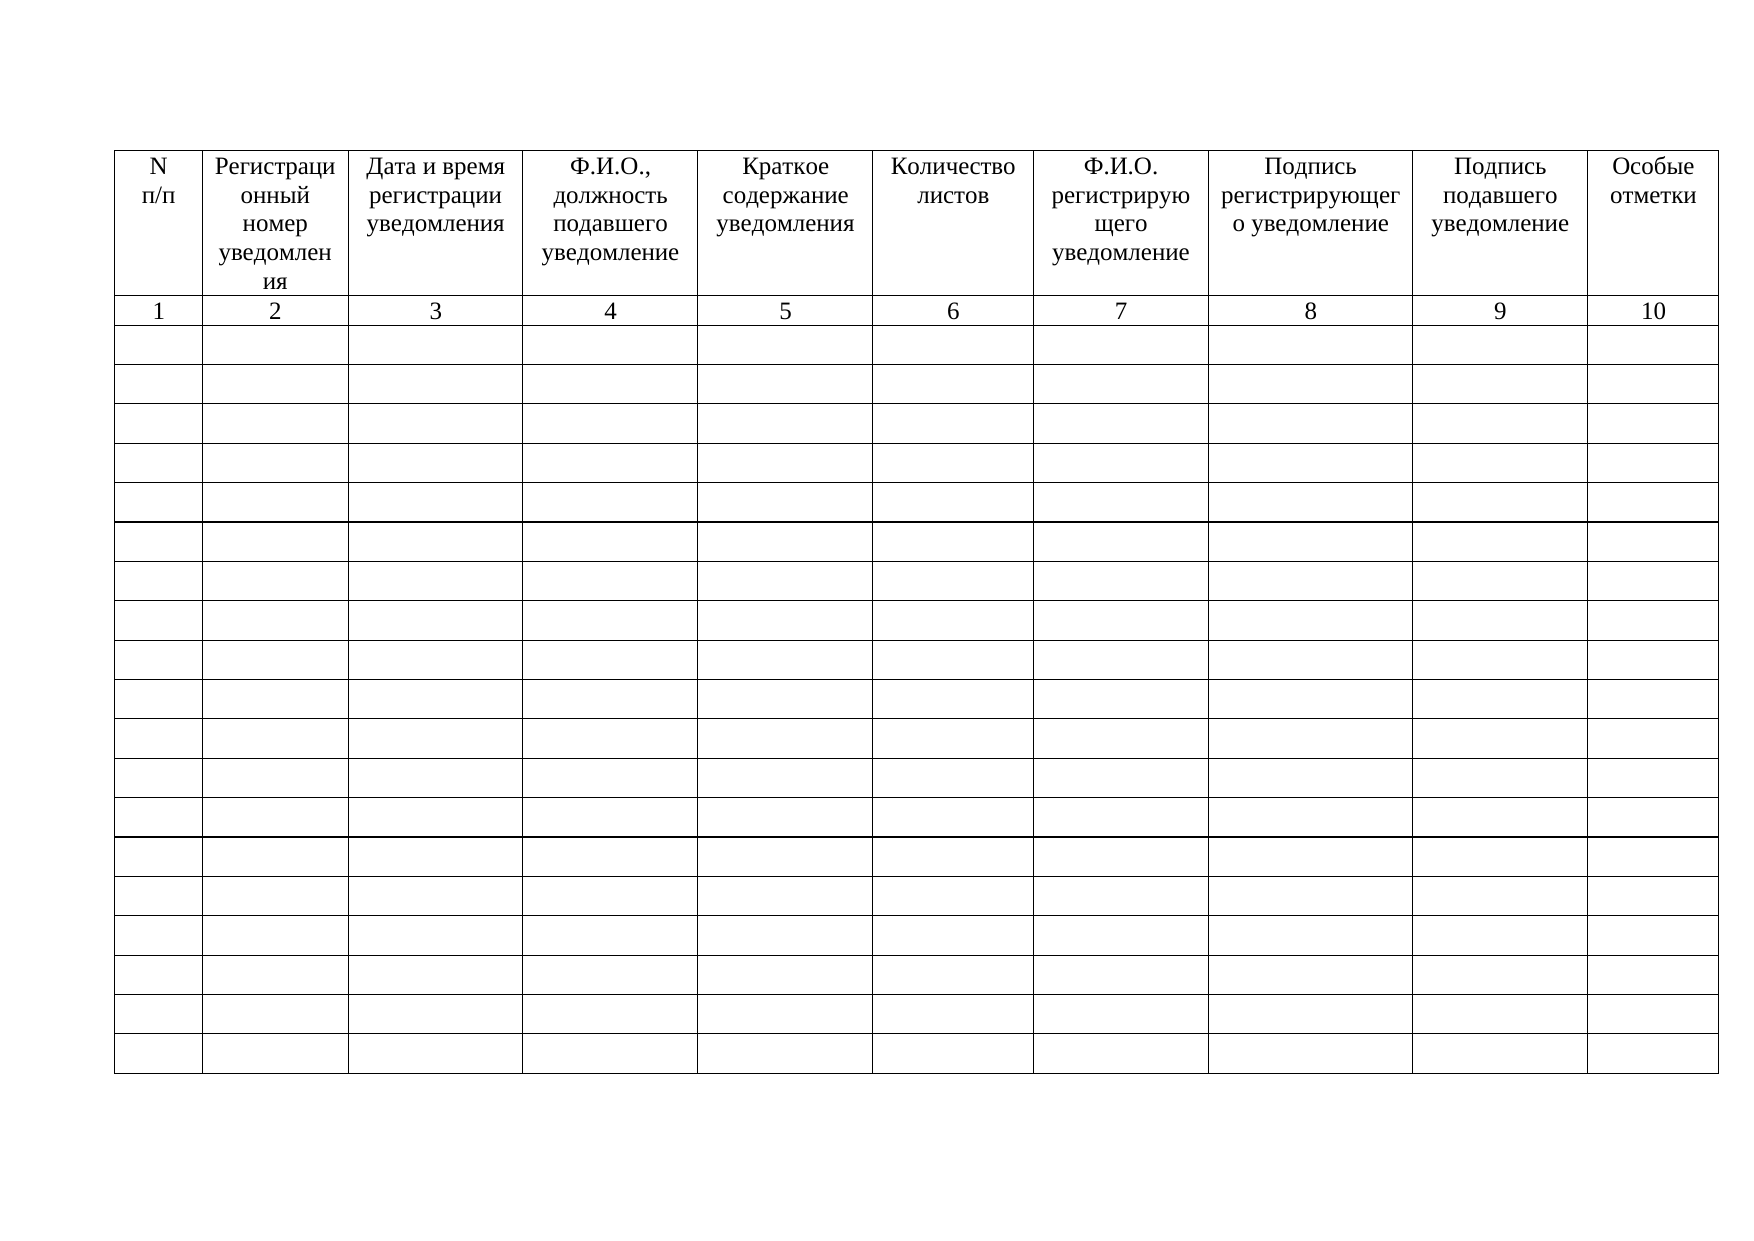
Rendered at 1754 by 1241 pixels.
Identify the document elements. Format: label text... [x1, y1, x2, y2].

table_cell [203, 798, 348, 836]
table_cell [1413, 759, 1587, 797]
table_cell [1034, 877, 1208, 915]
table_cell [349, 562, 522, 600]
table_cell [1413, 719, 1587, 758]
table_cell [1209, 326, 1412, 364]
table_cell [203, 601, 348, 639]
table_cell [523, 601, 697, 639]
table_cell [1034, 719, 1208, 758]
table_cell [1588, 680, 1718, 718]
table_cell [203, 641, 348, 679]
table_cell [1588, 326, 1718, 364]
table_cell [873, 641, 1033, 679]
table_cell [523, 759, 697, 797]
table_cell [349, 404, 522, 443]
table_cell [1034, 680, 1208, 718]
table_cell Подпись подавшего уведомление [1413, 151, 1587, 295]
table_cell [1209, 759, 1412, 797]
table_cell [1588, 995, 1718, 1033]
table_cell [203, 365, 348, 403]
table_cell [523, 562, 697, 600]
table_cell [115, 641, 202, 679]
table_cell [1209, 680, 1412, 718]
table_cell [349, 798, 522, 836]
table_cell Ф.И.О. регистрирующего уведомление [1034, 151, 1208, 295]
table_cell 8 [1209, 296, 1412, 324]
table_cell [349, 995, 522, 1033]
table_cell 1 [115, 296, 202, 324]
table_cell [1034, 483, 1208, 521]
table_cell [1209, 601, 1412, 639]
table_cell [349, 916, 522, 954]
table_cell [1413, 523, 1587, 561]
table_cell [1034, 956, 1208, 994]
table_cell [873, 523, 1033, 561]
table_cell [523, 523, 697, 561]
table_cell [873, 798, 1033, 836]
table_cell [1209, 719, 1412, 758]
table_cell [1588, 719, 1718, 758]
table_cell [873, 1034, 1033, 1073]
table_cell [1413, 877, 1587, 915]
table_cell [349, 838, 522, 876]
table_cell [115, 916, 202, 954]
table_cell [115, 326, 202, 364]
table_cell [523, 995, 697, 1033]
table_cell [698, 916, 872, 954]
table_cell [115, 759, 202, 797]
table_cell [1034, 562, 1208, 600]
table_cell [1209, 365, 1412, 403]
table_cell [1588, 444, 1718, 482]
table_cell [523, 719, 697, 758]
table_cell [873, 759, 1033, 797]
table_cell [698, 956, 872, 994]
table_cell [698, 680, 872, 718]
table_cell 6 [873, 296, 1033, 324]
table_cell [115, 719, 202, 758]
table_cell [203, 956, 348, 994]
table_cell [1413, 680, 1587, 718]
table_cell [203, 523, 348, 561]
table_cell [203, 916, 348, 954]
table_cell [1034, 838, 1208, 876]
table_cell [698, 759, 872, 797]
table_cell 5 [698, 296, 872, 324]
table_cell Особые отметки [1588, 151, 1718, 295]
table_cell [873, 601, 1033, 639]
table_cell [349, 877, 522, 915]
table_cell [523, 483, 697, 521]
table_cell [203, 877, 348, 915]
table_cell [203, 719, 348, 758]
table_cell [1588, 798, 1718, 836]
table_cell [523, 326, 697, 364]
table_cell [1209, 523, 1412, 561]
table_cell [1588, 601, 1718, 639]
table_cell Дата и время регистрации уведомления [349, 151, 522, 295]
table_cell Регистрационный номер уведомления [203, 151, 348, 295]
table_cell [698, 326, 872, 364]
table_cell [1588, 562, 1718, 600]
table_cell [523, 956, 697, 994]
table_cell [1209, 798, 1412, 836]
table_cell [523, 404, 697, 443]
table_cell [1413, 798, 1587, 836]
table_cell [1034, 601, 1208, 639]
table_cell [1413, 1034, 1587, 1073]
table_cell [203, 562, 348, 600]
table_cell [523, 798, 697, 836]
table_cell [698, 601, 872, 639]
table_cell [1034, 523, 1208, 561]
table_cell [1413, 601, 1587, 639]
table_cell [115, 601, 202, 639]
table_cell [873, 877, 1033, 915]
table_cell [698, 798, 872, 836]
table_cell [1209, 483, 1412, 521]
table_cell [1413, 995, 1587, 1033]
table_cell [1588, 838, 1718, 876]
table_cell [349, 759, 522, 797]
table_cell [1034, 1034, 1208, 1073]
table_cell [115, 995, 202, 1033]
table_cell 7 [1034, 296, 1208, 324]
table_cell [349, 365, 522, 403]
table_cell [523, 444, 697, 482]
table_cell [1209, 641, 1412, 679]
table_cell [1034, 404, 1208, 443]
table_cell Количество листов [873, 151, 1033, 295]
table_cell [873, 483, 1033, 521]
table_cell [1209, 877, 1412, 915]
table_cell 10 [1588, 296, 1718, 324]
table_cell [873, 719, 1033, 758]
table_cell [1209, 404, 1412, 443]
table_cell [873, 680, 1033, 718]
table_cell [1588, 641, 1718, 679]
table_cell [203, 483, 348, 521]
table_cell [203, 404, 348, 443]
table_cell [1413, 444, 1587, 482]
table_cell [349, 601, 522, 639]
table_cell [1588, 877, 1718, 915]
table_cell [115, 365, 202, 403]
table_cell [698, 641, 872, 679]
table_cell [698, 365, 872, 403]
table_cell [1209, 995, 1412, 1033]
table_cell [523, 365, 697, 403]
table_cell [698, 483, 872, 521]
table_cell [349, 326, 522, 364]
table_cell [349, 523, 522, 561]
table_cell [698, 523, 872, 561]
table_cell [1588, 916, 1718, 954]
table_cell [1209, 562, 1412, 600]
table_cell [873, 365, 1033, 403]
table_cell [1413, 562, 1587, 600]
table_cell [1413, 641, 1587, 679]
table_cell [349, 641, 522, 679]
table_cell [698, 877, 872, 915]
table_cell [203, 1034, 348, 1073]
table_cell [698, 444, 872, 482]
table_cell [698, 995, 872, 1033]
table_cell [1209, 956, 1412, 994]
table_cell [1413, 365, 1587, 403]
table_cell [203, 326, 348, 364]
table_cell Краткое содержание уведомления [698, 151, 872, 295]
table_cell [349, 719, 522, 758]
table_cell [1034, 995, 1208, 1033]
table_cell [203, 995, 348, 1033]
table_cell [523, 680, 697, 718]
table_cell [1588, 483, 1718, 521]
table_cell [349, 1034, 522, 1073]
table_cell [1034, 916, 1208, 954]
table_cell [698, 562, 872, 600]
table_cell [115, 680, 202, 718]
table_cell [115, 798, 202, 836]
table_cell [698, 1034, 872, 1073]
table_cell [873, 995, 1033, 1033]
table_cell [873, 562, 1033, 600]
table_cell [698, 838, 872, 876]
table_cell [1588, 365, 1718, 403]
table_cell [203, 680, 348, 718]
table_cell [1034, 326, 1208, 364]
table_cell [115, 1034, 202, 1073]
table_cell [115, 444, 202, 482]
table_cell [349, 956, 522, 994]
table_cell [698, 719, 872, 758]
table_cell [1588, 759, 1718, 797]
table_cell [523, 1034, 697, 1073]
table_cell [203, 444, 348, 482]
table_cell [1588, 1034, 1718, 1073]
table_cell [115, 404, 202, 443]
table_cell [1034, 798, 1208, 836]
table_cell [873, 956, 1033, 994]
table_cell [523, 641, 697, 679]
table_cell [1034, 365, 1208, 403]
table_cell [115, 523, 202, 561]
table_cell [349, 680, 522, 718]
table_cell [1588, 956, 1718, 994]
table_cell [1413, 326, 1587, 364]
table_cell [203, 838, 348, 876]
table_cell Ф.И.О., должность подавшего уведомление [523, 151, 697, 295]
table_cell [1413, 916, 1587, 954]
table_cell [1209, 916, 1412, 954]
table_cell Подпись регистрирующего уведомление [1209, 151, 1412, 295]
table_cell [1034, 444, 1208, 482]
table_cell [1209, 1034, 1412, 1073]
table_cell [1209, 444, 1412, 482]
table_cell 3 [349, 296, 522, 324]
table_cell 4 [523, 296, 697, 324]
table_cell [1588, 523, 1718, 561]
table_cell [349, 444, 522, 482]
table_cell [1209, 838, 1412, 876]
table_cell [523, 916, 697, 954]
table_cell [873, 444, 1033, 482]
table_cell [203, 759, 348, 797]
table_cell N п/п [115, 151, 202, 295]
table_cell [873, 838, 1033, 876]
table_cell [115, 956, 202, 994]
table_cell 9 [1413, 296, 1587, 324]
table_cell [1034, 759, 1208, 797]
table_cell [698, 404, 872, 443]
table_cell [873, 404, 1033, 443]
table_cell [1413, 956, 1587, 994]
table_cell [1413, 404, 1587, 443]
table_cell [349, 483, 522, 521]
table_cell [873, 916, 1033, 954]
table_cell [873, 326, 1033, 364]
table_cell [523, 838, 697, 876]
table_cell [523, 877, 697, 915]
table_cell [115, 877, 202, 915]
table_cell [1034, 641, 1208, 679]
table_cell [1413, 838, 1587, 876]
table_cell [115, 562, 202, 600]
table_cell [1413, 483, 1587, 521]
table_cell [115, 838, 202, 876]
table_cell [1588, 404, 1718, 443]
table_cell [115, 483, 202, 521]
table_cell 2 [203, 296, 348, 324]
